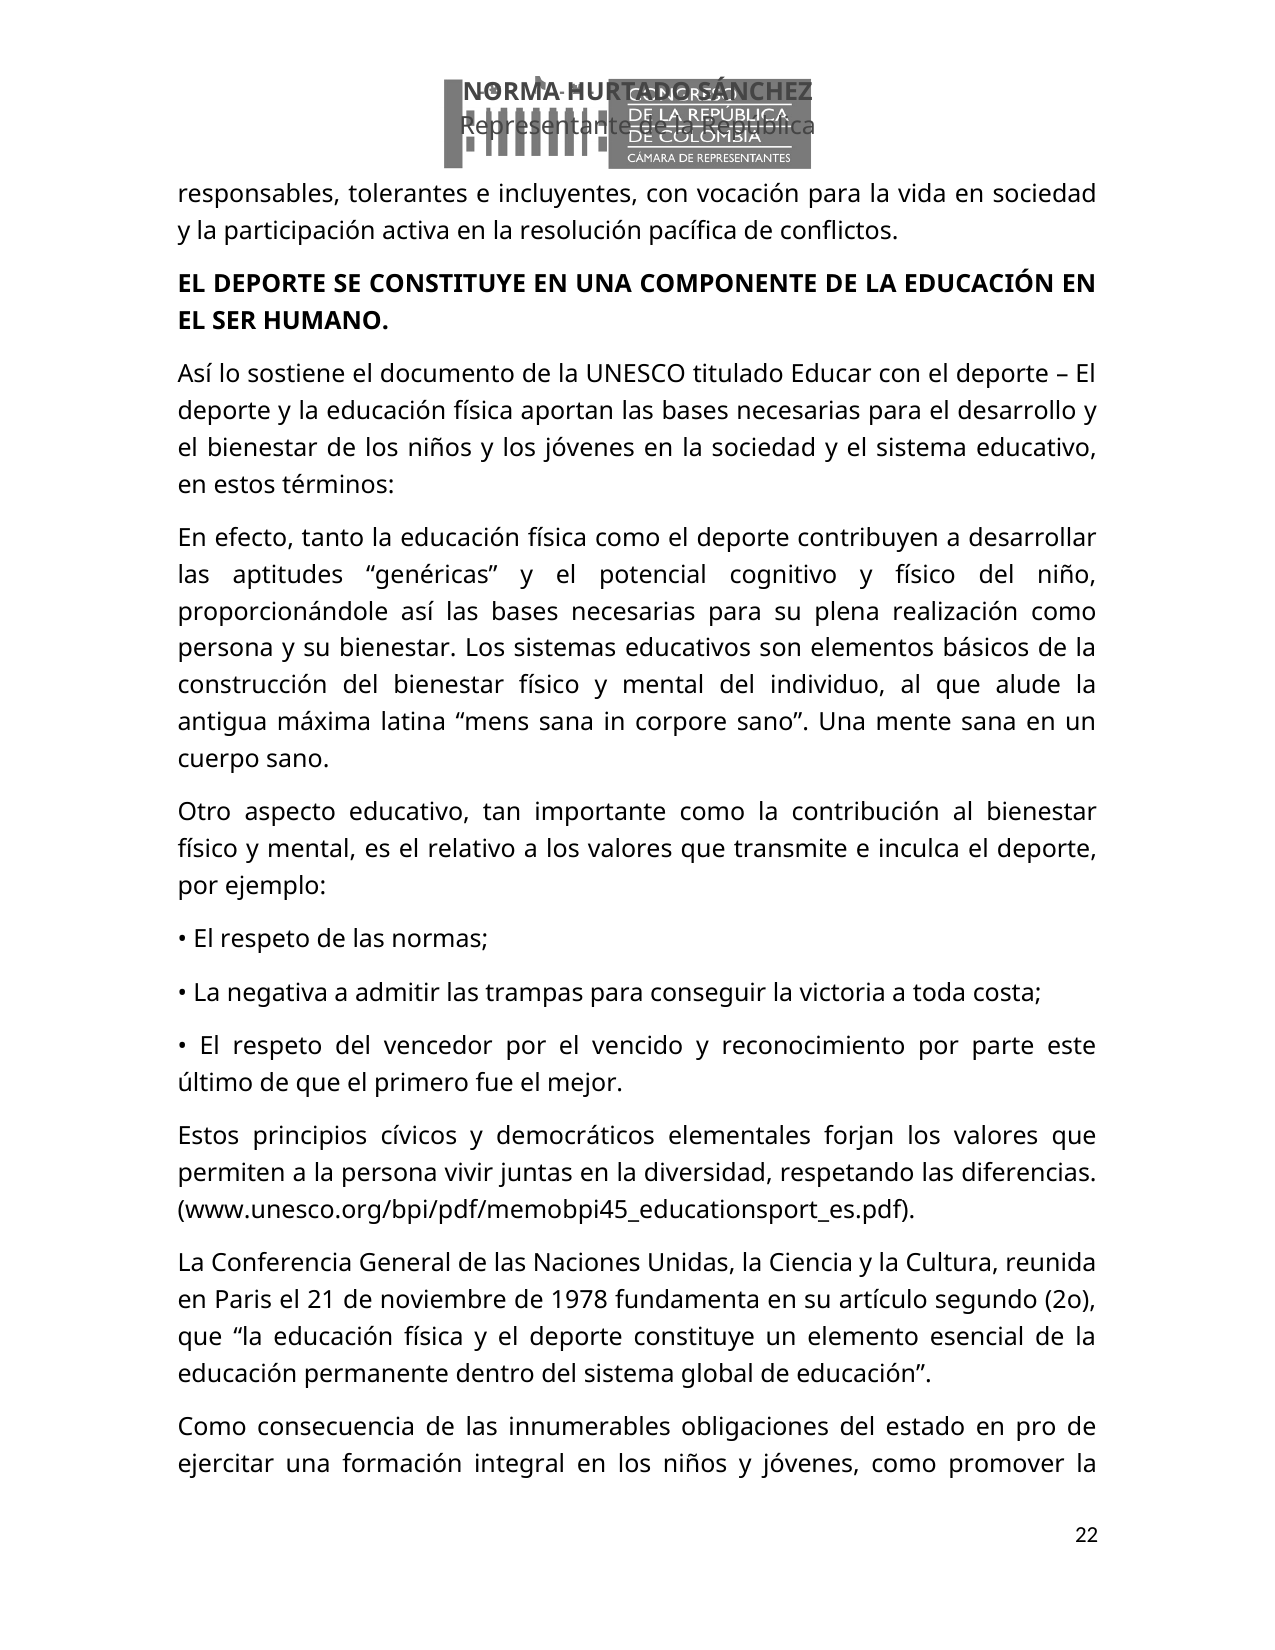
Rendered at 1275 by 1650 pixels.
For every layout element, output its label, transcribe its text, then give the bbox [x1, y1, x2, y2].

picture [439, 76, 813, 170]
text • El respeto de las normas; [177, 921, 1098, 955]
text • La negativa a admitir las trampas para conseguir la victoria a toda costa; [177, 974, 1098, 1008]
text En efecto, tanto la educación física como el deporte contribuyen a desarrollar las aptitudes “genéricas” y el potencial cognitivo y físico del niño, proporcionándole así las bases necesarias para su plena realización como persona y su bienestar. Los sistemas educativos son elementos básicos de la construcción del bienestar físico y mental del individuo, al que alude la antigua máxima latina “mens sana in corpore sano”. Una mente sana en un cuerpo sano. [177, 520, 1098, 774]
text • El respeto del vencedor por el vencido y reconocimiento por parte este último de que el primero fue el mejor. [177, 1028, 1098, 1098]
text EL DEPORTE SE CONSTITUYE EN UNA COMPONENTE DE LA EDUCACIÓN EN EL SER HUMANO. [177, 266, 1098, 337]
text La Conferencia General de las Naciones Unidas, la Ciencia y la Cultura, reunida en Paris el 21 de noviembre de 1978 fundamenta en su artículo segundo (2o), que “la educación física y el deporte constituye un elemento esencial de la educación permanente dentro del sistema global de educación”. [177, 1245, 1098, 1389]
text Estos principios cívicos y democráticos elementales forjan los valores que permiten a la persona vivir juntas en la diversidad, respetando las diferencias. (www.unesco.org/bpi/pdf/memobpi45_educationsport_es.pdf). [177, 1118, 1098, 1226]
text Otro aspecto educativo, tan importante como la contribución al bienestar físico y mental, es el relativo a los valores que transmite e inculca el deporte, por ejemplo: [177, 794, 1098, 901]
text Así lo sostiene el documento de la UNESCO titulado Educar con el deporte – El deporte y la educación física aportan las bases necesarias para el desarrollo y el bienestar de los niños y los jóvenes en la sociedad y el sistema educativo, en estos términos: [177, 356, 1098, 500]
